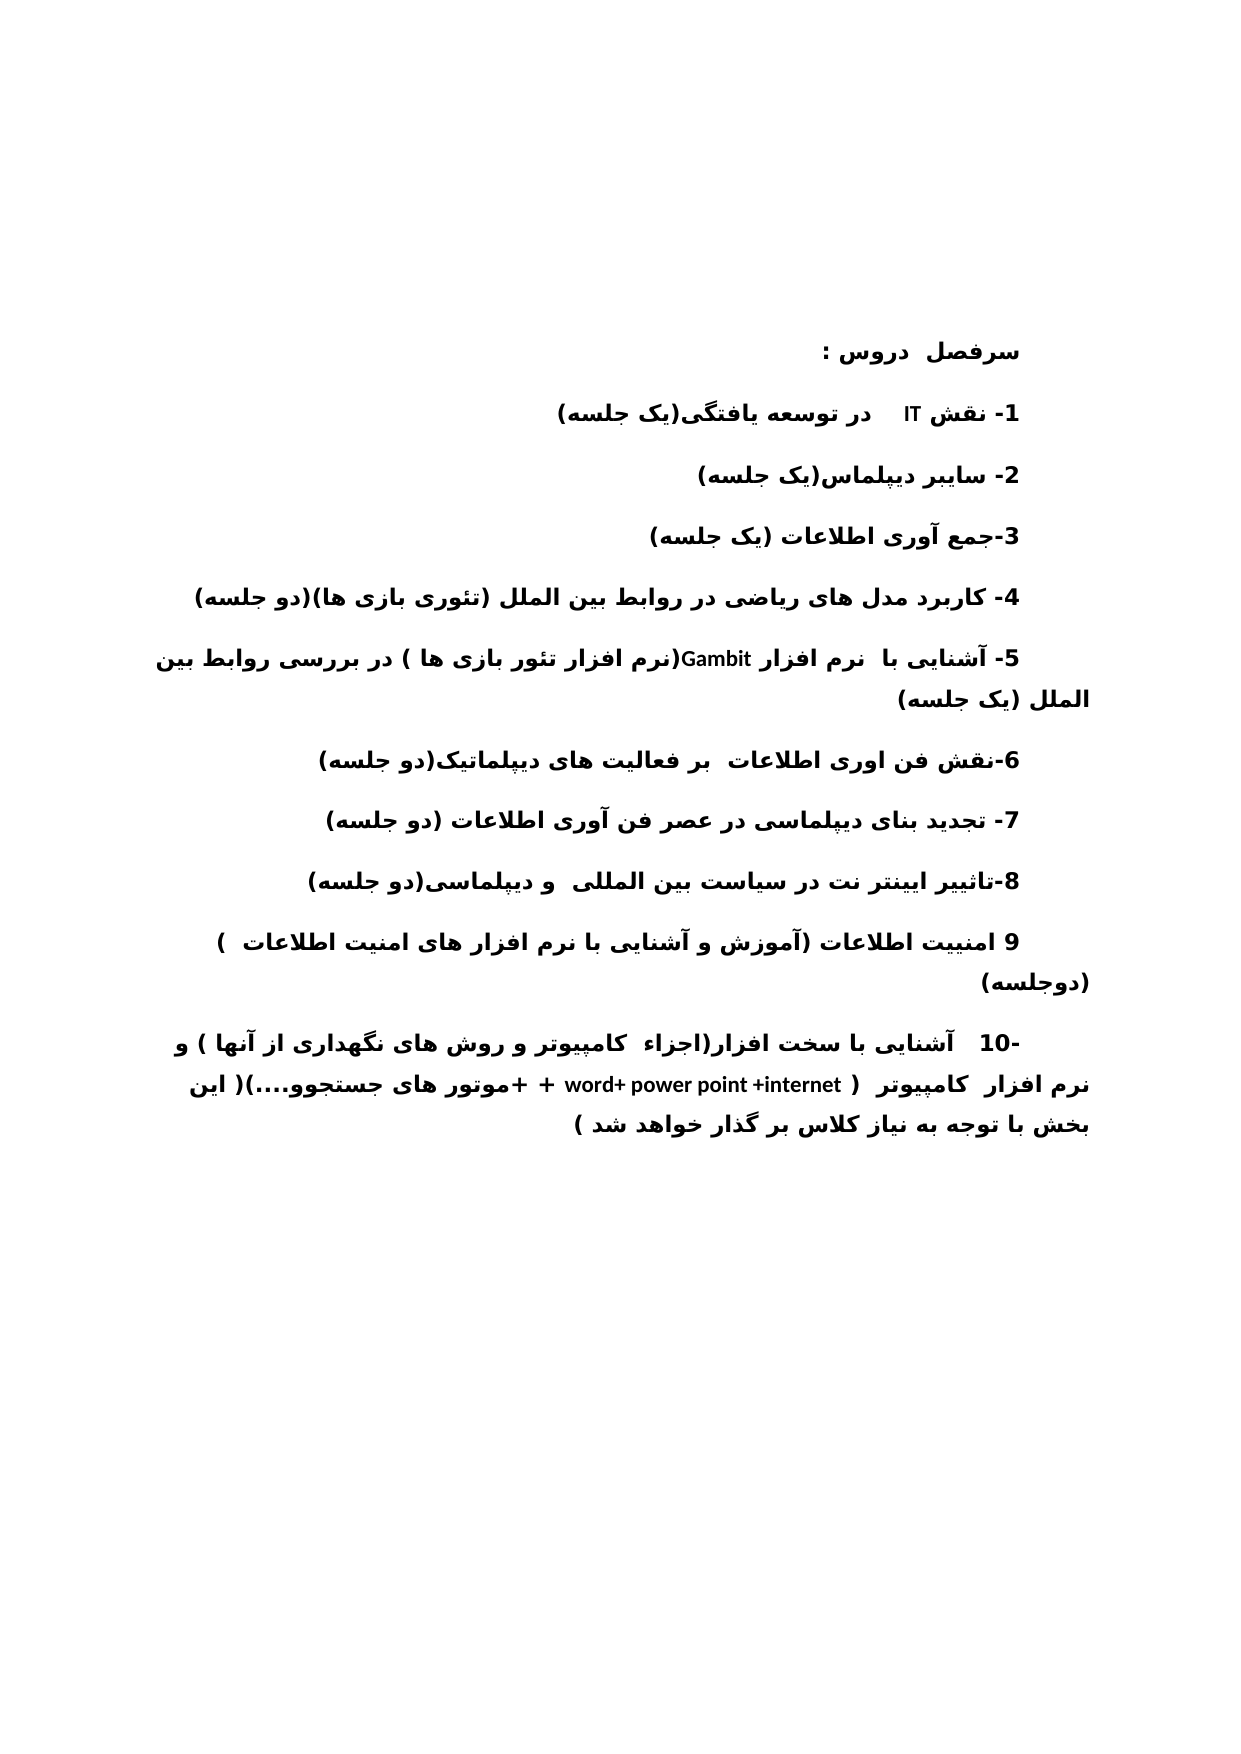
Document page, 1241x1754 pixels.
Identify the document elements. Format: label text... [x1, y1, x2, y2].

text 3-جمع آوری اطلاعات (یک جلسه) [150, 523, 1090, 549]
text 8-تاثییر ایینتر نت در سیاست بین المللی و دیپلماسی(دو جلسه) [150, 868, 1090, 895]
text 4- کاربرد مدل های ریاضی در روابط بین الملل (تئوری بازی ها)(دو جلسه) [150, 584, 1090, 610]
text سرفصل دروس : [150, 338, 1090, 365]
text -10 آشنایی با سخت افزار(اجزاء کامپیوتر و روش های نگهداری از آنها ) و نرم افزار کامپیوتر ( word+ power point +internet + +موتور های جستجوو....)( این بخش با توجه به نیاز کلاس بر گذار خواهد شد ) [150, 1030, 1090, 1138]
text 7- تجدید بنای دیپلماسی در عصر فن آوری اطلاعات (دو جلسه) [150, 808, 1090, 834]
text 2- سایبر دیپلماس(یک جلسه) [150, 462, 1090, 489]
text 9 امنییت اطلاعات (آموزش و آشنایی با نرم افزار های امنیت اطلاعات )(دوجلسه) [150, 929, 1090, 996]
text 5- آشنایی با نرم افزار Gambit(نرم افزار تئور بازی ها ) در بررسی روابط بین الملل (یک جلسه) [150, 644, 1090, 713]
text 1- نقش IT در توسعه یافتگی(یک جلسه) [150, 399, 1090, 427]
text 6-نقش فن اوری اطلاعات بر فعالیت های دیپلماتیک(دو جلسه) [150, 747, 1090, 773]
